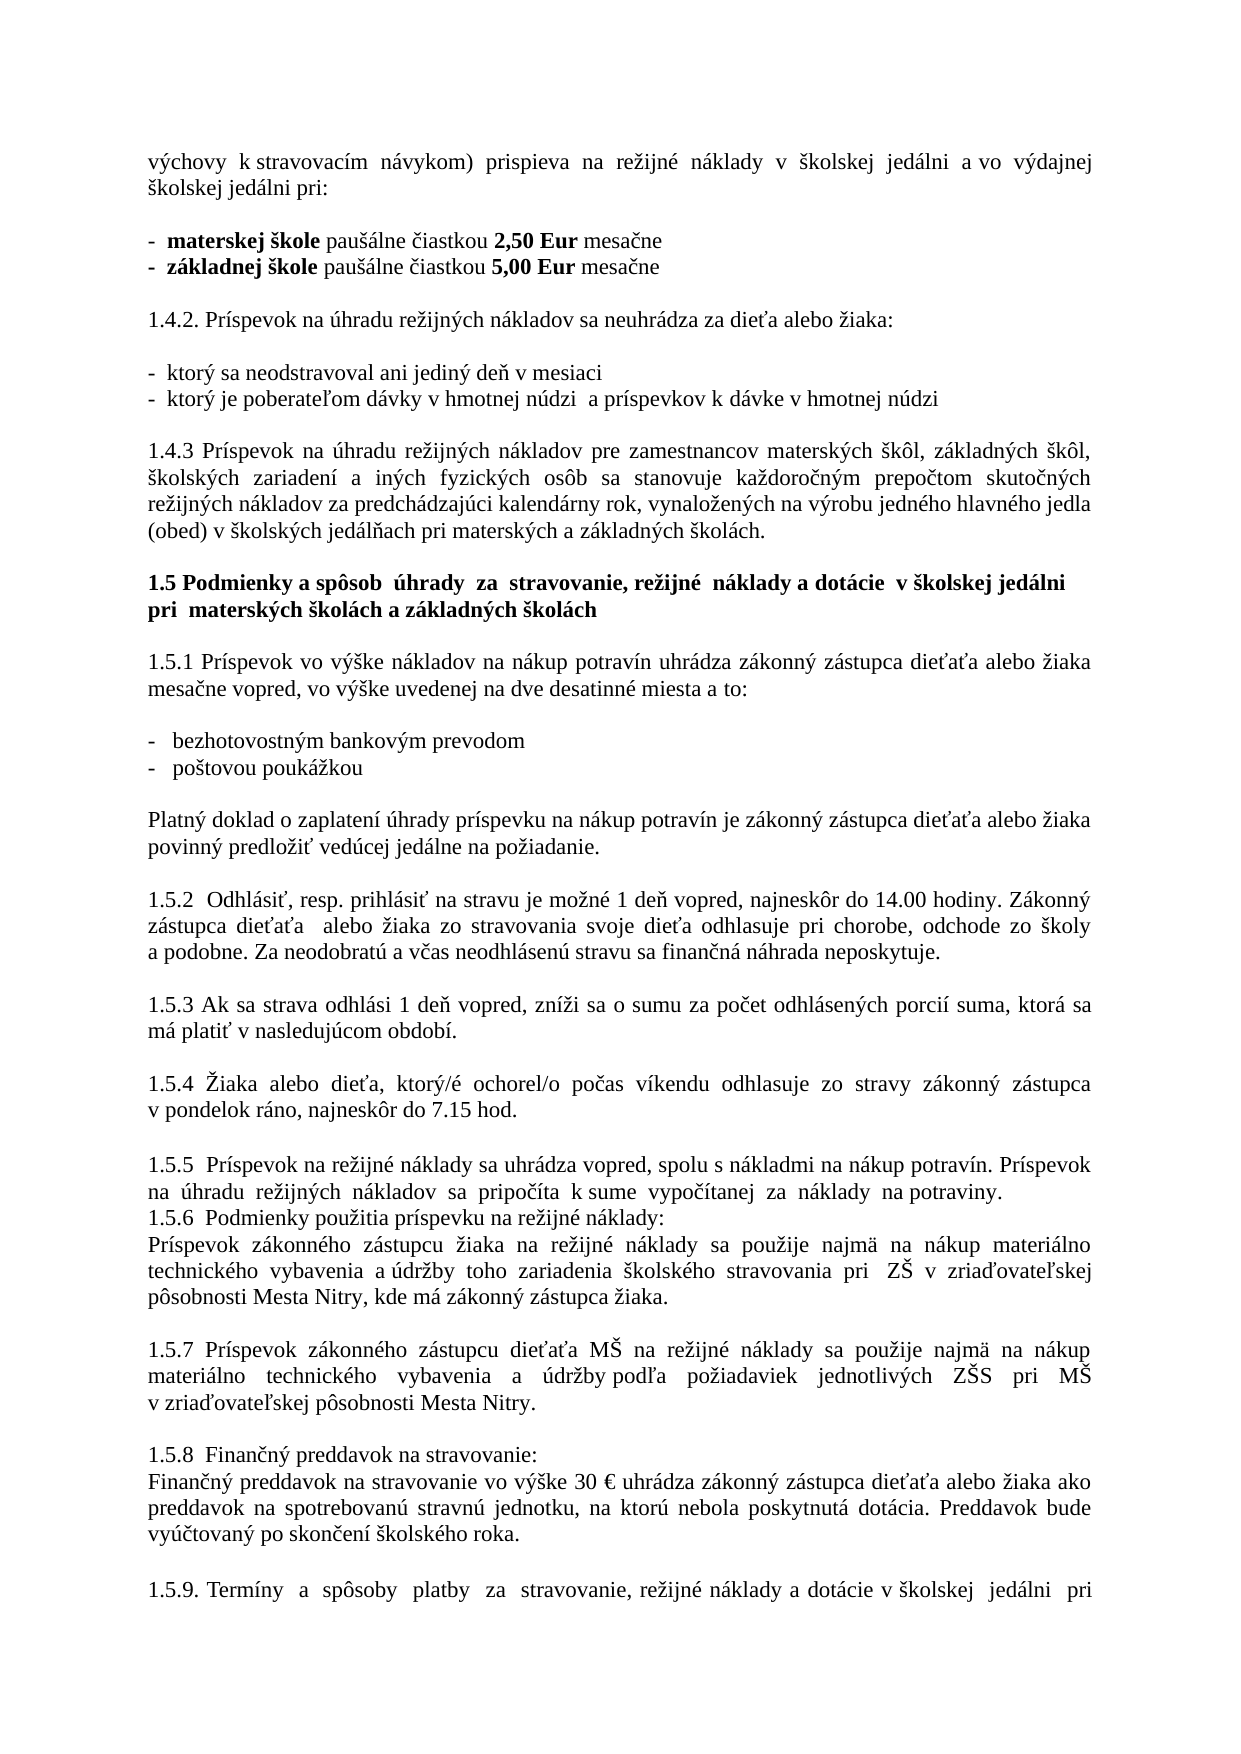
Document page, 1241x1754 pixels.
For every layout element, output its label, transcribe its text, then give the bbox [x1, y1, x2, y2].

text 1.5.5 Príspevok na režijné náklady sa uhrádza vopred, spolu s nákladmi na nákup potravín. Príspevok na úhradu režijných nákladov sa pripočíta k sume vypočítanej za náklady na potraviny. [148, 1152, 1092, 1204]
text - ktorý je poberateľom dávky v hmotnej núdzi a príspevkov k dávke v hmotnej núdzi [148, 385, 1092, 411]
text 1.5.6 Podmienky použitia príspevku na režijné náklady: [148, 1204, 1092, 1231]
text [148, 148, 1092, 200]
text Finančný preddavok na stravovanie vo výške 30 € uhrádza zákonný zástupca dieťaťa alebo žiaka ako preddavok na spotrebovanú stravnú jednotku, na ktorú nebola poskytnutá dotácia. Preddavok bude vyúčtovaný po skončení školského roka. [148, 1468, 1092, 1547]
text - bezhotovostným bankovým prevodom [148, 727, 1092, 754]
text 1.5.8 Finančný preddavok na stravovanie: [148, 1441, 1092, 1468]
text 1.4.2. Príspevok na úhradu režijných nákladov sa neuhrádza za dieťa alebo žiaka: [148, 306, 1092, 332]
text - základnej škole paušálne čiastkou 5,00 Eur mesačne [148, 253, 1092, 279]
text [148, 1576, 1092, 1602]
text - ktorý sa neodstravoval ani jediný deň v mesiaci [148, 358, 1092, 385]
text Platný doklad o zaplatení úhrady príspevku na nákup potravín je zákonný zástupca dieťaťa alebo žiaka povinný predložiť vedúcej jedálne na požiadanie. [148, 807, 1092, 859]
text 1.5 Podmienky a spôsob úhrady za stravovanie, režijné náklady a dotácie v školskej jedálni [148, 569, 1092, 596]
text 1.4.3 Príspevok na úhradu režijných nákladov pre zamestnancov materských škôl, základných škôl, školských zariadení a iných fyzických osôb sa stanovuje každoročným prepočtom skutočných režijných nákladov za predchádzajúci kalendárny rok, vynaložených na výrobu jedného hlavného jedla (obed) v školských jedálňach pri materských a základných školách. [148, 438, 1092, 543]
text 1.5.2 Odhlásiť, resp. prihlásiť na stravu je možné 1 deň vopred, najneskôr do 14.00 hodiny. Zákonný zástupca dieťaťa alebo žiaka zo stravovania svoje dieťa odhlasuje pri chorobe, odchode zo školy a podobne. Za neodobratú a včas neodhlásenú stravu sa finančná náhrada neposkytuje. [148, 886, 1092, 965]
text 1.5.3 Ak sa strava odhlási 1 deň vopred, zníži sa o sumu za počet odhlásených porcií suma, ktorá sa má platiť v nasledujúcom období. [148, 991, 1092, 1044]
text pri materských školách a základných školách [148, 596, 1092, 622]
text 1.5.4 Žiaka alebo dieťa, ktorý/é ochorel/o počas víkendu odhlasuje zo stravy zákonný zástupca v pondelok ráno, najneskôr do 7.15 hod. [148, 1070, 1092, 1123]
text 1.5.7 Príspevok zákonného zástupcu dieťaťa MŠ na režijné náklady sa použije najmä na nákup materiálno technického vybavenia a údržby podľa požiadaviek jednotlivých ZŠS pri MŠ v zriaďovateľskej pôsobnosti Mesta Nitry. [148, 1336, 1092, 1415]
text - poštovou poukážkou [148, 754, 1092, 780]
text 1.5.1 Príspevok vo výške nákladov na nákup potravín uhrádza zákonný zástupca dieťaťa alebo žiaka mesačne vopred, vo výške uvedenej na dve desatinné miesta a to: [148, 648, 1092, 701]
text - materskej škole paušálne čiastkou 2,50 Eur mesačne [148, 227, 1092, 253]
text Príspevok zákonného zástupcu žiaka na režijné náklady sa použije najmä na nákup materiálno technického vybavenia a údržby toho zariadenia školského stravovania pri ZŠ v zriaďovateľskej pôsobnosti Mesta Nitry, kde má zákonný zástupca žiaka. [148, 1231, 1092, 1310]
